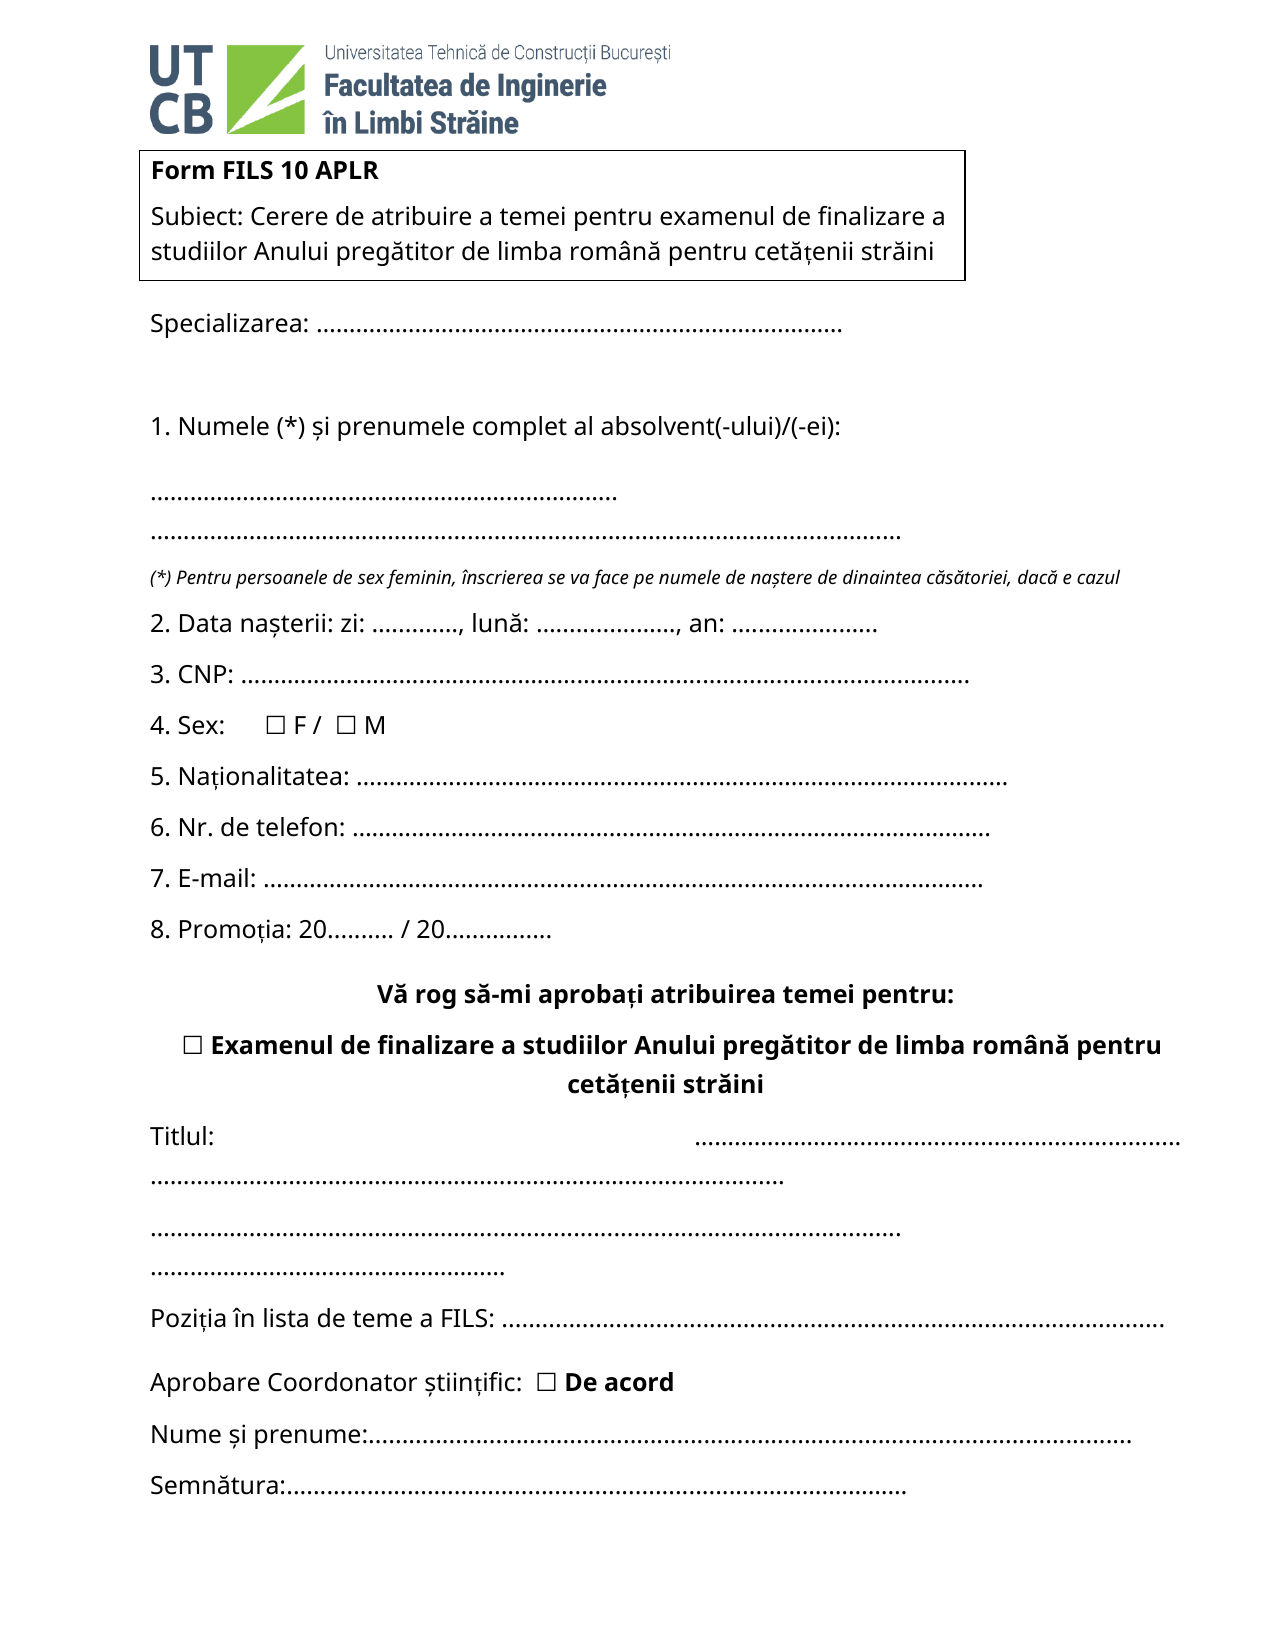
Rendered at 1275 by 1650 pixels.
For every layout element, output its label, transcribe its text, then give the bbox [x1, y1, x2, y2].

text ……………………………………………..............................................................……………………………………………… [150, 1209, 1181, 1283]
text Nume și prenume:.................................................................................................................. [150, 1416, 1181, 1450]
table_header Form FILS 10 APLR Subiect: Cerere de atribuire a temei pentru examenul de finalizare a studiilor Anului pregătitor de limba română pentru cetățenii străini [140, 151, 964, 280]
text Examenul de finalizare a studiilor Anului pregătitor de limba română pentru cetățenii străini [150, 1028, 1181, 1101]
picture [150, 44, 670, 134]
list 2. Data nașterii: zi: ….......…, lună: …............……, an: …..............….. [150, 606, 1181, 640]
text Aprobare Coordonator științific: De acord [150, 1364, 1181, 1399]
text Titlul: …………………....................................................…………………………………………………………………..................... [150, 1119, 1181, 1192]
text Vă rog să-mi aprobați atribuirea temei pentru: [150, 976, 1181, 1010]
list 3. CNP: …………………………………………………………............................................ [150, 657, 1181, 691]
list 8. Promoția: 20.......... / 20................ [150, 912, 1181, 946]
list 7. E-mail: ……………………………………………………………….......................………….. [150, 861, 1181, 895]
text ……………………………………………………………..……………………………………..............................................................……… [150, 473, 1181, 546]
text (*) Pentru persoanele de sex feminin, înscrierea se va face pe numele de naștere de dinaintea căsătoriei, dacă e cazul [150, 564, 1181, 589]
list 5. Naționalitatea: ……………………………………………………………………………………… [150, 759, 1181, 793]
text Poziția în lista de teme a FILS: ................................................................................................... [150, 1300, 1181, 1334]
text Specializarea: ……………………………………………………………..……… [150, 306, 1181, 340]
list 4. Sex: F / M [150, 708, 1181, 742]
text Semnătura:.......................................................................……….………… [150, 1468, 1181, 1502]
list 1. Numele (*) și prenumele complet al absolvent(-ului)/(-ei): [150, 409, 1181, 443]
list 6. Nr. de telefon: ……………………………………………………………………………………. [150, 810, 1181, 844]
